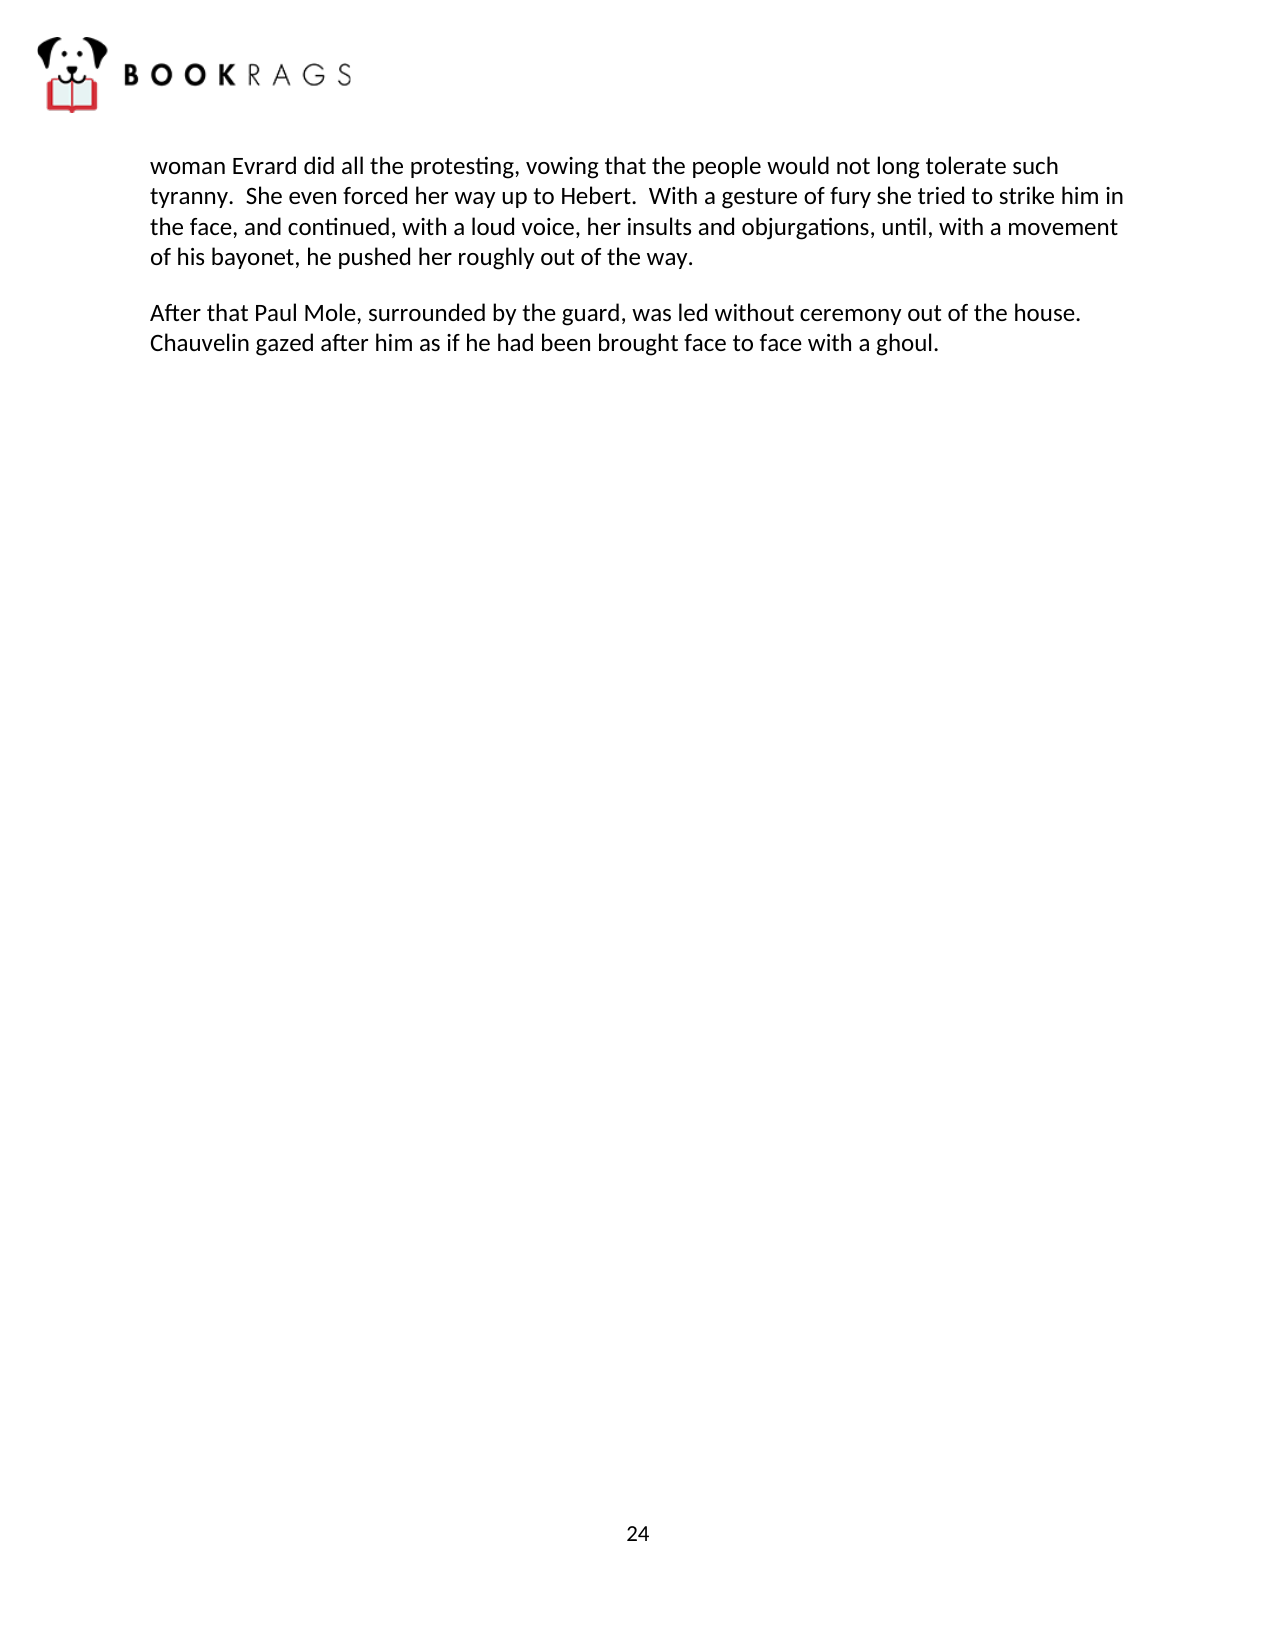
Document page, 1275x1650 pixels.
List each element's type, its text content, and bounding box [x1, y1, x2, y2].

picture [37, 37, 351, 113]
text After that Paul Mole, surrounded by the guard, was led without ceremony out of the house. Chauvelin gazed after him as if he had been brought face to face with a ghoul. [150, 297, 1125, 358]
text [150, 150, 1125, 272]
